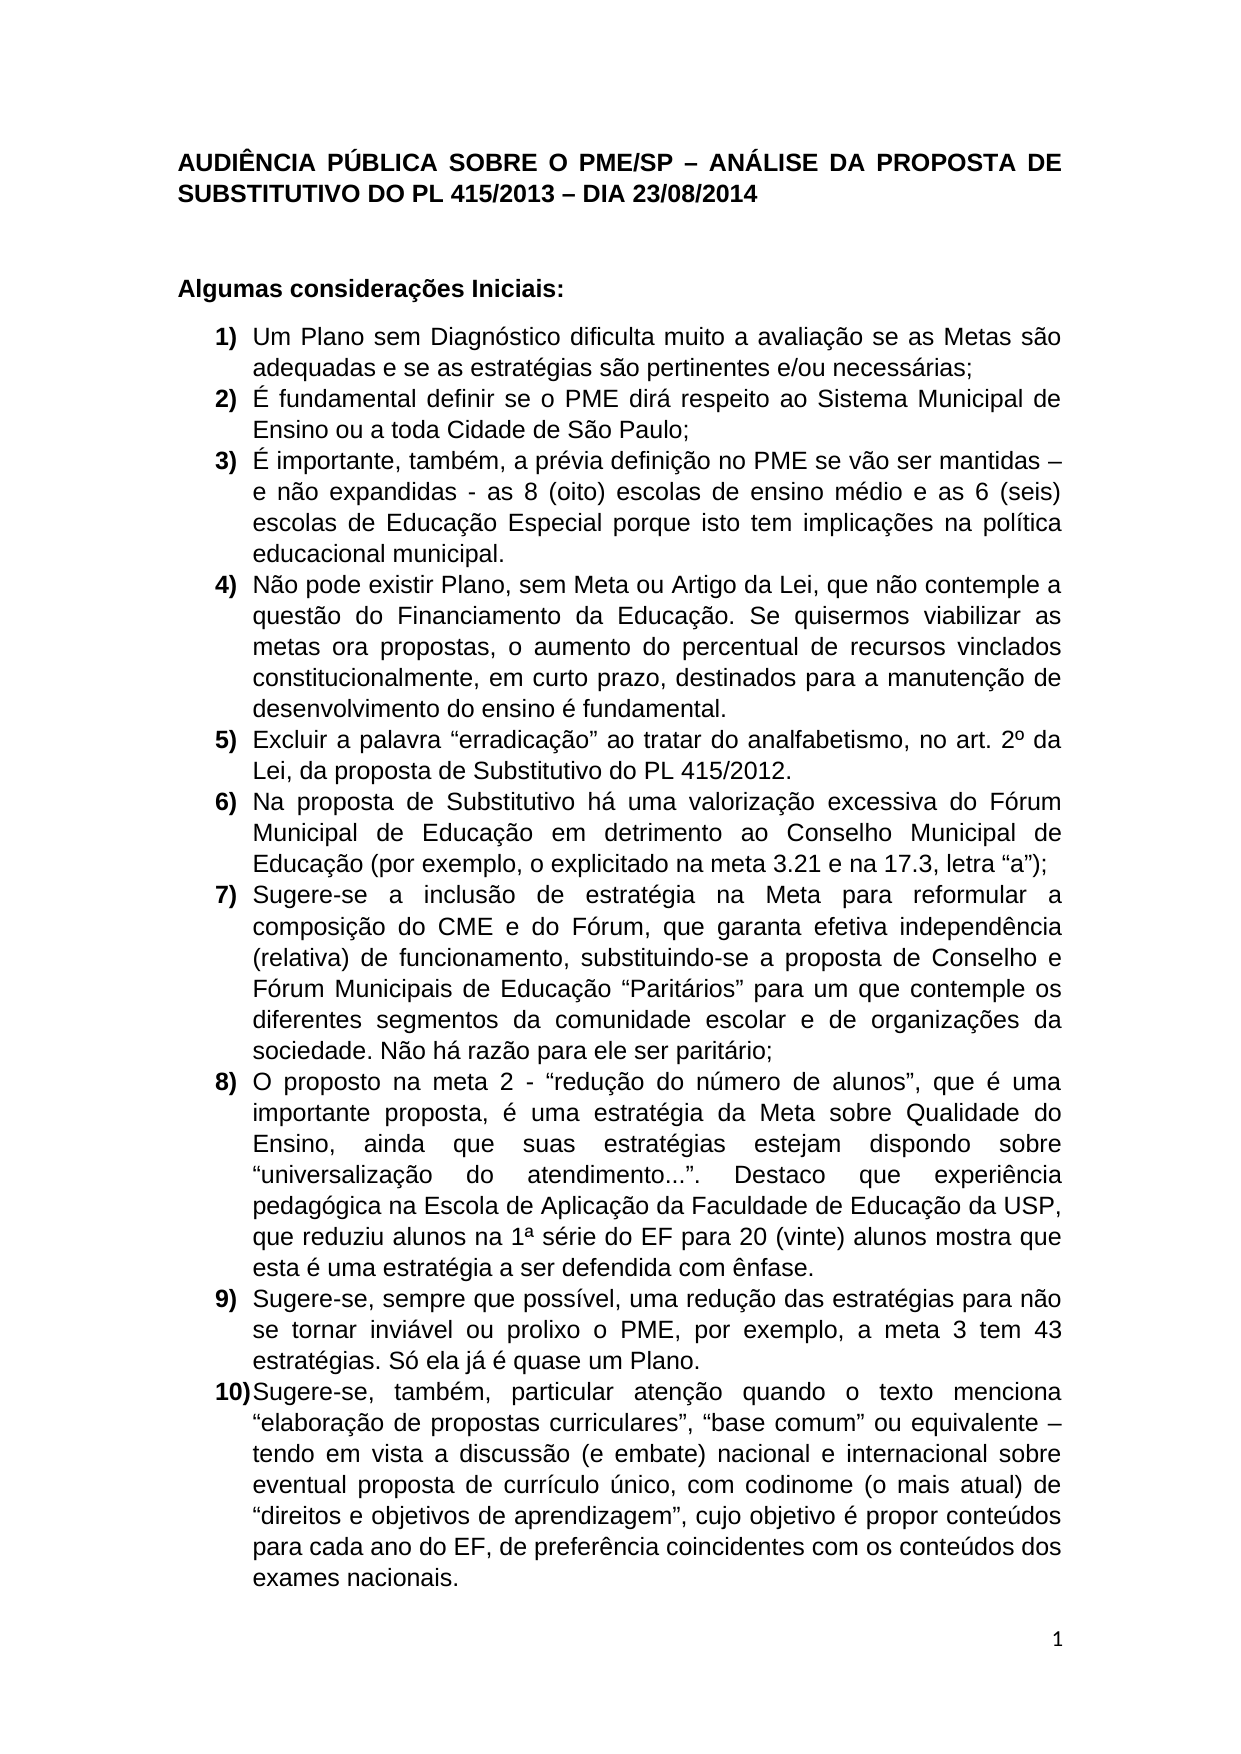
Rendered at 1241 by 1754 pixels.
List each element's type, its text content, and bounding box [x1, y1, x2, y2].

list Excluir a palavra “erradicação” ao tratar do analfabetismo, no art. 2º da Lei, da proposta de Substitutivo do PL 415/2012. [215, 725, 1063, 785]
list O proposto na meta 2 - “redução do número de alunos”, que é uma importante proposta, é uma estratégia da Meta sobre Qualidade do Ensino, ainda que suas estratégias estejam dispondo sobre “universalização do atendimento...”. Destaco que experiência pedagógica na Escola de Aplicação da Faculdade de Educação da USP, que reduziu alunos na 1ª série do EF para 20 (vinte) alunos mostra que esta é uma estratégia a ser defendida com ênfase. [215, 1067, 1063, 1282]
text Algumas considerações Iniciais: [177, 274, 1063, 303]
list Sugere-se, também, particular atenção quando o texto menciona “elaboração de propostas curriculares”, “base comum” ou equivalente – tendo em vista a discussão (e embate) nacional e internacional sobre eventual proposta de currículo único, com codinome (o mais atual) de “direitos e objetivos de aprendizagem”, cujo objetivo é propor conteúdos para cada ano do EF, de preferência coincidentes com os conteúdos dos exames nacionais. [215, 1377, 1063, 1592]
list Sugere-se, sempre que possível, uma redução das estratégias para não se tornar inviável ou prolixo o PME, por exemplo, a meta 3 tem 43 estratégias. Só ela já é quase um Plano. [215, 1284, 1063, 1375]
list Sugere-se a inclusão de estratégia na Meta para reformular a composição do CME e do Fórum, que garanta efetiva independência (relativa) de funcionamento, substituindo-se a proposta de Conselho e Fórum Municipais de Educação “Paritários” para um que contemple os diferentes segmentos da comunidade escolar e de organizações da sociedade. Não há razão para ele ser paritário; [215, 881, 1063, 1064]
list É fundamental definir se o PME dirá respeito ao Sistema Municipal de Ensino ou a toda Cidade de São Paulo; [215, 384, 1063, 444]
list Na proposta de Substitutivo há uma valorização excessiva do Fórum Municipal de Educação em detrimento ao Conselho Municipal de Educação (por exemplo, o explicitado na meta 3.21 e na 17.3, letra “a”); [215, 787, 1063, 878]
text AUDIÊNCIA PÚBLICA SOBRE O PME/SP – ANÁLISE DA PROPOSTA DE SUBSTITUTIVO DO PL 415/2013 – DIA 23/08/2014 [177, 148, 1063, 207]
list Um Plano sem Diagnóstico dificulta muito a avaliação se as Metas são adequadas e se as estratégias são pertinentes e/ou necessárias; [215, 322, 1063, 382]
list É importante, também, a prévia definição no PME se vão ser mantidas – e não expandidas - as 8 (oito) escolas de ensino médio e as 6 (seis) escolas de Educação Especial porque isto tem implicações na política educacional municipal. [215, 446, 1063, 568]
list Não pode existir Plano, sem Meta ou Artigo da Lei, que não contemple a questão do Financiamento da Educação. Se quisermos viabilizar as metas ora propostas, o aumento do percentual de recursos vinclados constitucionalmente, em curto prazo, destinados para a manutenção de desenvolvimento do ensino é fundamental. [215, 570, 1063, 723]
